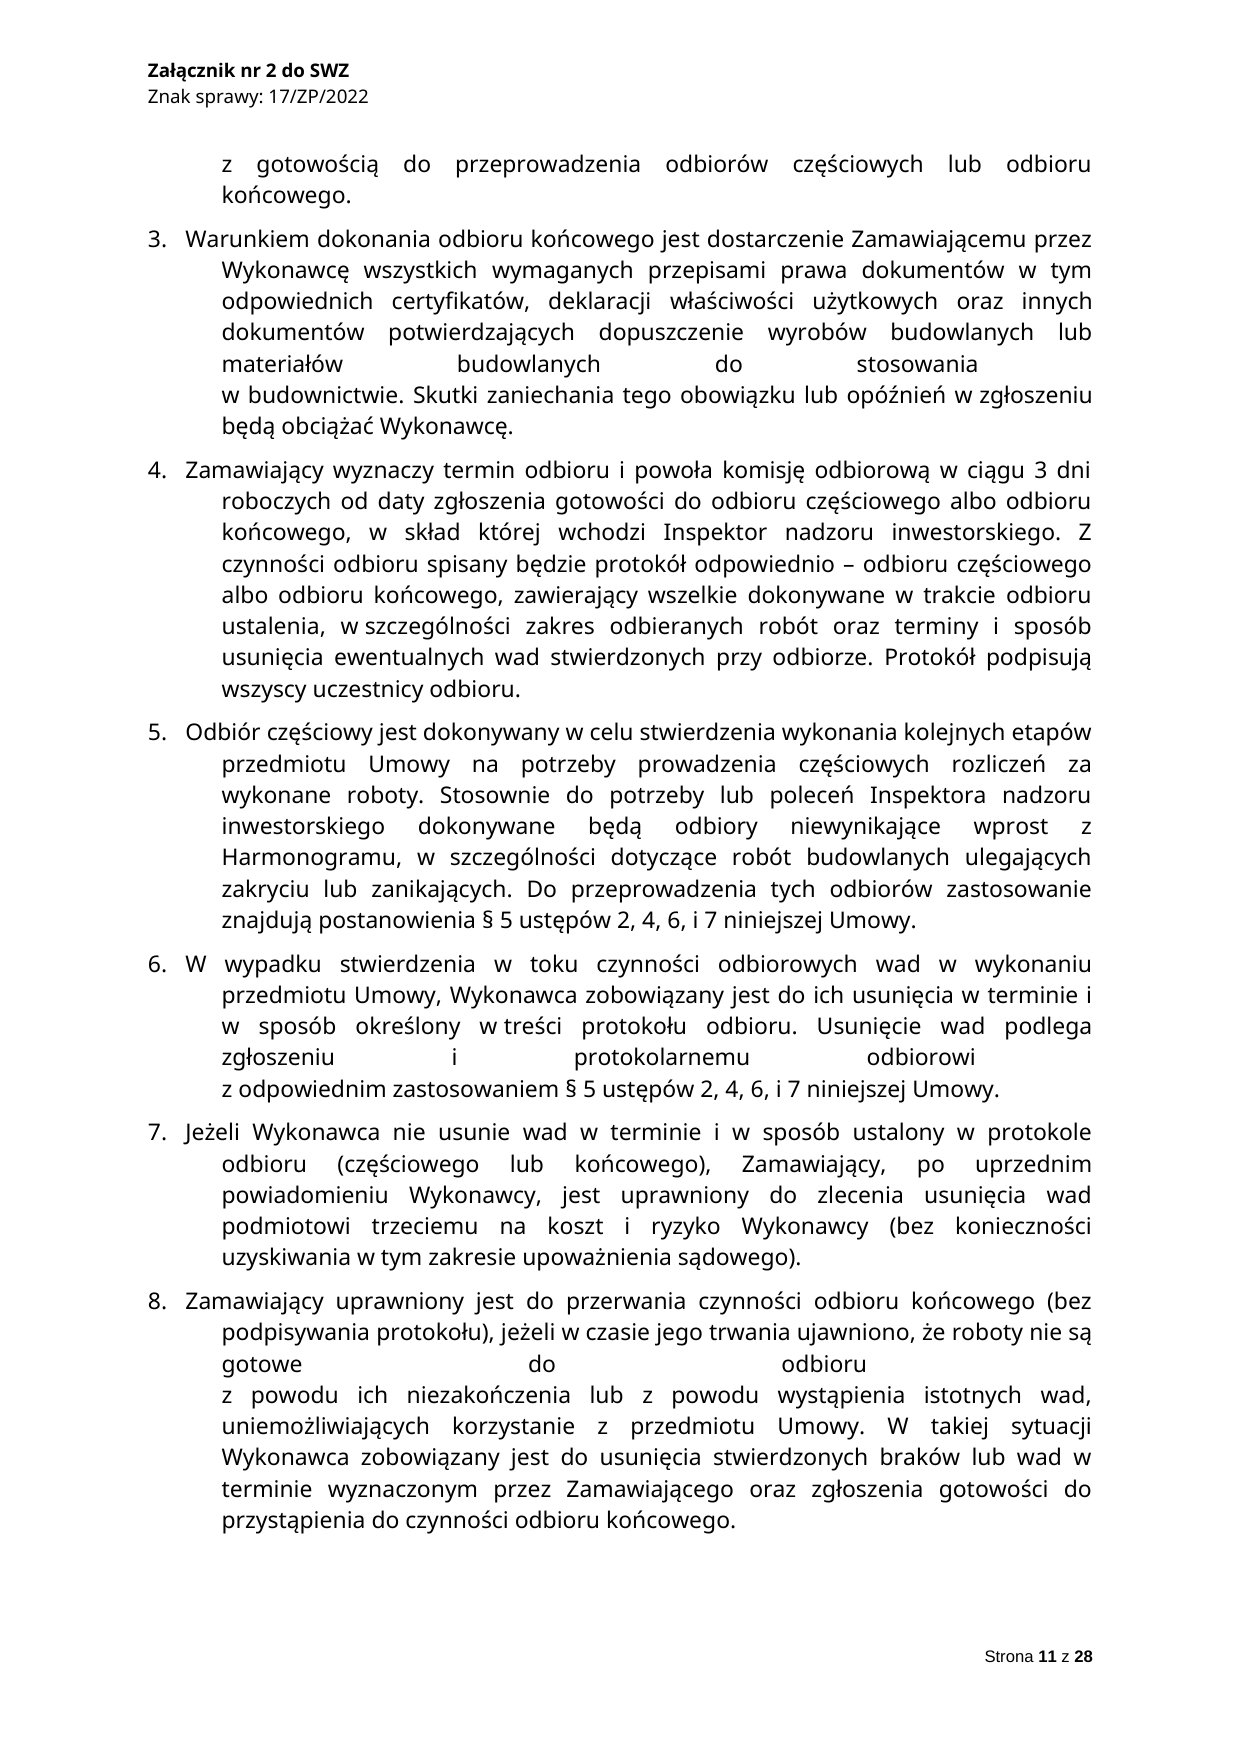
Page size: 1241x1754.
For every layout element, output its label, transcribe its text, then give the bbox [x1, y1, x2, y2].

list W wypadku stwierdzenia w toku czynności odbiorowych wad w wykonaniu przedmiotu Umowy, Wykonawca zobowiązany jest do ich usunięcia w terminie i w sposób określony w treści protokołu odbioru. Usunięcie wad podlega zgłoszeniu i protokolarnemu odbiorowi z odpowiednim zastosowaniem § 5 ustępów 2, 4, 6, i 7 niniejszej Umowy. [148, 948, 1093, 1104]
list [148, 148, 1093, 210]
list Jeżeli Wykonawca nie usunie wad w terminie i w sposób ustalony w protokole odbioru (częściowego lub końcowego), Zamawiający, po uprzednim powiadomieniu Wykonawcy, jest uprawniony do zlecenia usunięcia wad podmiotowi trzeciemu na koszt i ryzyko Wykonawcy (bez konieczności uzyskiwania w tym zakresie upoważnienia sądowego). [148, 1116, 1093, 1273]
list Zamawiający uprawniony jest do przerwania czynności odbioru końcowego (bez podpisywania protokołu), jeżeli w czasie jego trwania ujawniono, że roboty nie są gotowe do odbioru z powodu ich niezakończenia lub z powodu wystąpienia istotnych wad, uniemożliwiających korzystanie z przedmiotu Umowy. W takiej sytuacji Wykonawca zobowiązany jest do usunięcia stwierdzonych braków lub wad w terminie wyznaczonym przez Zamawiającego oraz zgłoszenia gotowości do przystąpienia do czynności odbioru końcowego. [148, 1285, 1093, 1535]
list Odbiór częściowy jest dokonywany w celu stwierdzenia wykonania kolejnych etapów przedmiotu Umowy na potrzeby prowadzenia częściowych rozliczeń za wykonane roboty. Stosownie do potrzeby lub poleceń Inspektora nadzoru inwestorskiego dokonywane będą odbiory niewynikające wprost z Harmonogramu, w szczególności dotyczące robót budowlanych ulegających zakryciu lub zanikających. Do przeprowadzenia tych odbiorów zastosowanie znajdują postanowienia § 5 ustępów 2, 4, 6, i 7 niniejszej Umowy. [148, 716, 1093, 935]
list Warunkiem dokonania odbioru końcowego jest dostarczenie Zamawiającemu przez Wykonawcę wszystkich wymaganych przepisami prawa dokumentów w tym odpowiednich certyfikatów, deklaracji właściwości użytkowych oraz innych dokumentów potwierdzających dopuszczenie wyrobów budowlanych lub materiałów budowlanych do stosowania w budownictwie. Skutki zaniechania tego obowiązku lub opóźnień w zgłoszeniu będą obciążać Wykonawcę. [148, 223, 1093, 441]
list Zamawiający wyznaczy termin odbioru i powoła komisję odbiorową w ciągu 3 dni roboczych od daty zgłoszenia gotowości do odbioru częściowego albo odbioru końcowego, w skład której wchodzi Inspektor nadzoru inwestorskiego. Z czynności odbioru spisany będzie protokół odpowiednio – odbioru częściowego albo odbioru końcowego, zawierający wszelkie dokonywane w trakcie odbioru ustalenia, w szczególności zakres odbieranych robót oraz terminy i sposób usunięcia ewentualnych wad stwierdzonych przy odbiorze. Protokół podpisują wszyscy uczestnicy odbioru. [148, 454, 1093, 704]
